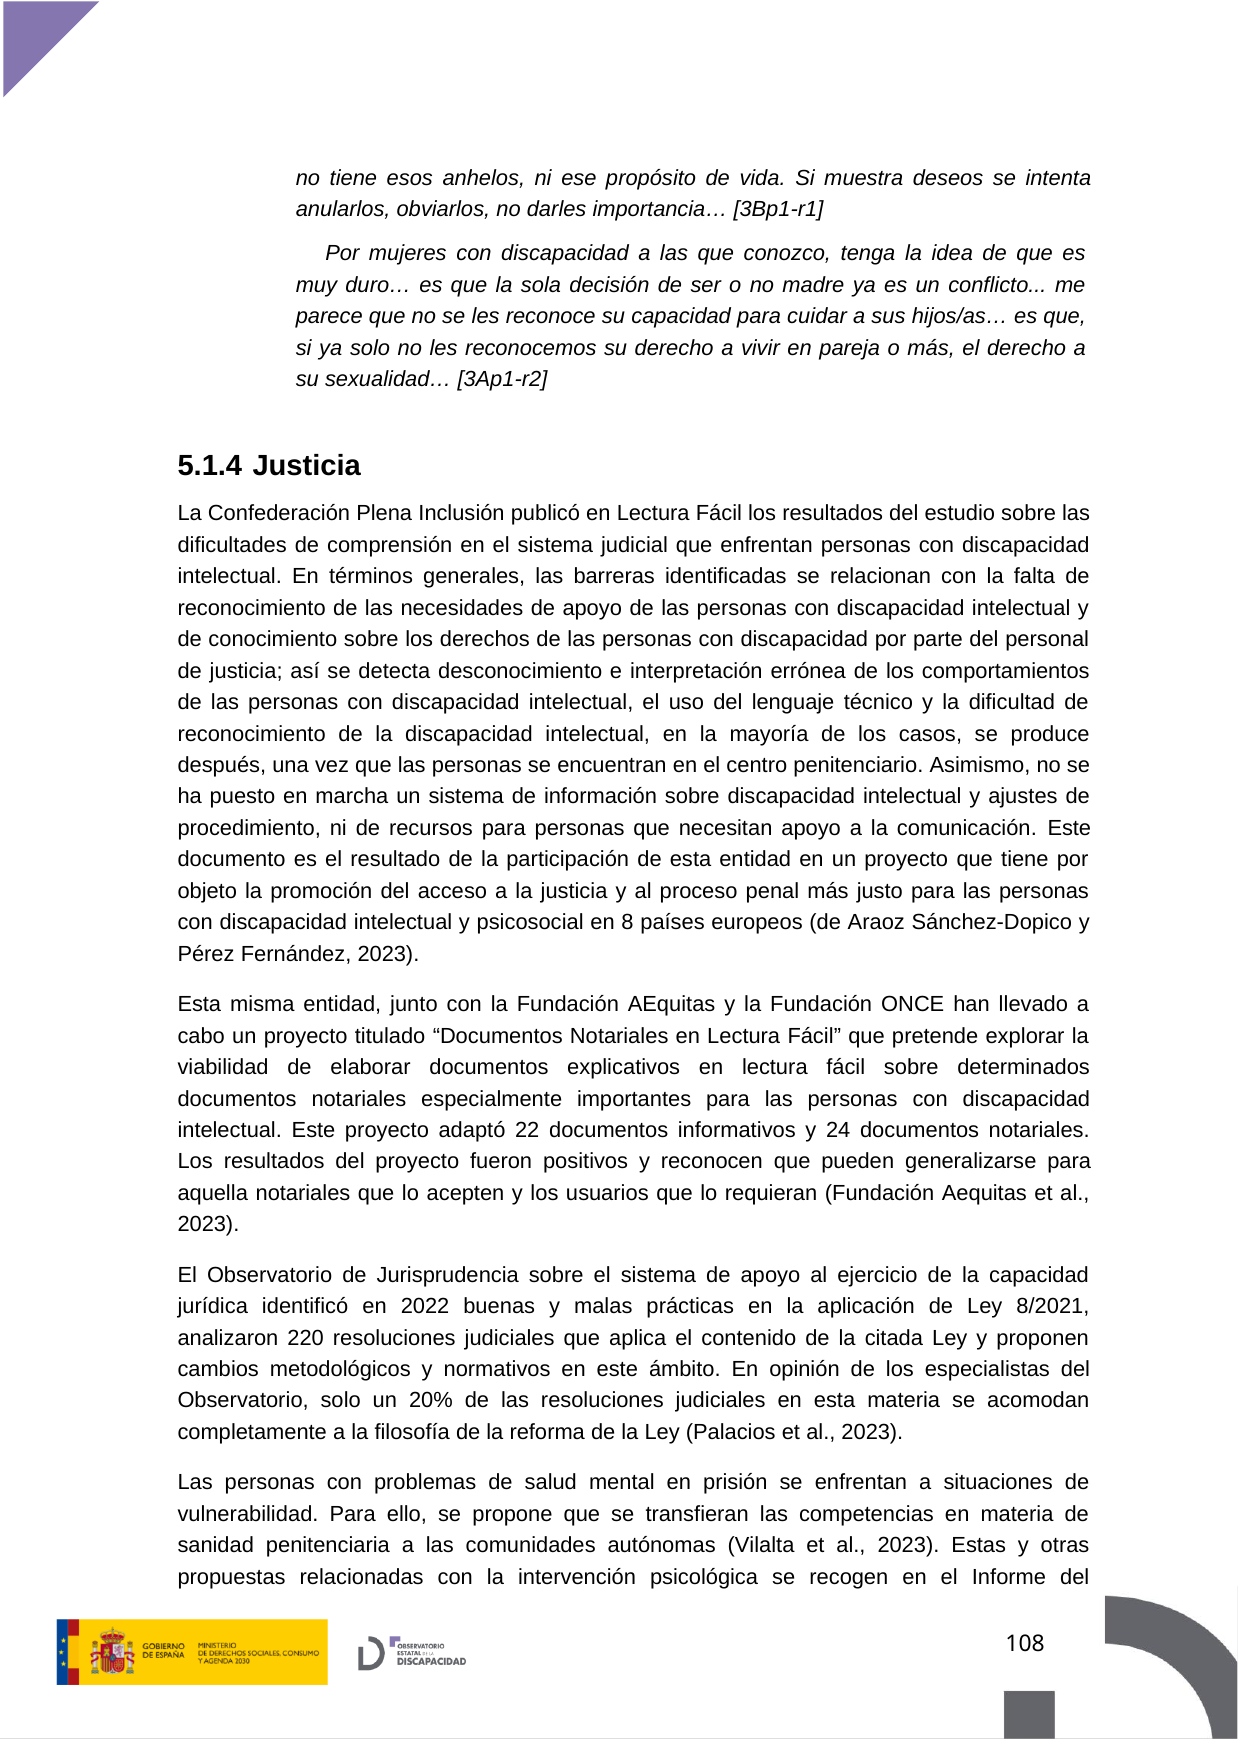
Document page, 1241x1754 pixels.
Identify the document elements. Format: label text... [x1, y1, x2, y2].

text Esta misma entidad, junto con la Fundación AEquitas y la Fundación ONCE han llevado a cabo un proyecto titulado “Documentos Notariales en Lectura Fácil” que pretende explorar la viabilidad de elaborar documentos explicativos en lectura fácil sobre determinados documentos notariales especialmente importantes para las personas con discapacidad intelectual. Este proyecto adaptó 22 documentos informativos y 24 documentos notariales. Los resultados del proyecto fueron positivos y reconocen que pueden generalizarse para aquella notariales que lo acepten y los usuarios que lo requieran (Fundación Aequitas et al., 2023). [177, 991, 1091, 1236]
subtitle Justicia [177, 448, 1178, 481]
text Por mujeres con discapacidad a las que conozco, tenga la idea de que es muy duro… es que la sola decisión de ser o no madre ya es un conflicto... me parece que no se les reconoce su capacidad para cuidar a sus hijos/as… es que, si ya solo no les reconocemos su derecho a vivir en pareja o más, el derecho a su sexualidad… [3Ap1-r2] [296, 240, 1089, 391]
text El Observatorio de Jurisprudencia sobre el sistema de apoyo al ejercicio de la capacidad jurídica identificó en 2022 buenas y malas prácticas en la aplicación de Ley 8/2021, analizaron 220 resoluciones judiciales que aplica el contenido de la citada Ley y proponen cambios metodológicos y normativos en este ámbito. En opinión de los especialistas del Observatorio, solo un 20% de las resoluciones judiciales en esta materia se acomodan completamente a la filosofía de la reforma de la Ley (Palacios et al., 2023). [177, 1262, 1091, 1444]
picture [0, 1586, 1238, 1739]
text La Confederación Plena Inclusión publicó en Lectura Fácil los resultados del estudio sobre las dificultades de comprensión en el sistema judicial que enfrentan personas con discapacidad intelectual. En términos generales, las barreras identificadas se relacionan con la falta de reconocimiento de las necesidades de apoyo de las personas con discapacidad intelectual y de conocimiento sobre los derechos de las personas con discapacidad por parte del personal de justicia; así se detecta desconocimiento e interpretación errónea de los comportamientos de las personas con discapacidad intelectual, el uso del lenguaje técnico y la dificultad de reconocimiento de la discapacidad intelectual, en la mayoría de los casos, se produce después, una vez que las personas se encuentran en el centro penitenciario. Asimismo, no se ha puesto en marcha un sistema de información sobre discapacidad intelectual y ajustes de procedimiento, ni de recursos para personas que necesitan apoyo a la comunicación. Este documento es el resultado de la participación de esta entidad en un proyecto que tiene por objeto la promoción del acceso a la justicia y al proceso penal más justo para las personas con discapacidad intelectual y psicosocial en 8 países europeos (de Araoz Sánchez-Dopico y Pérez Fernández, 2023). [177, 500, 1091, 966]
